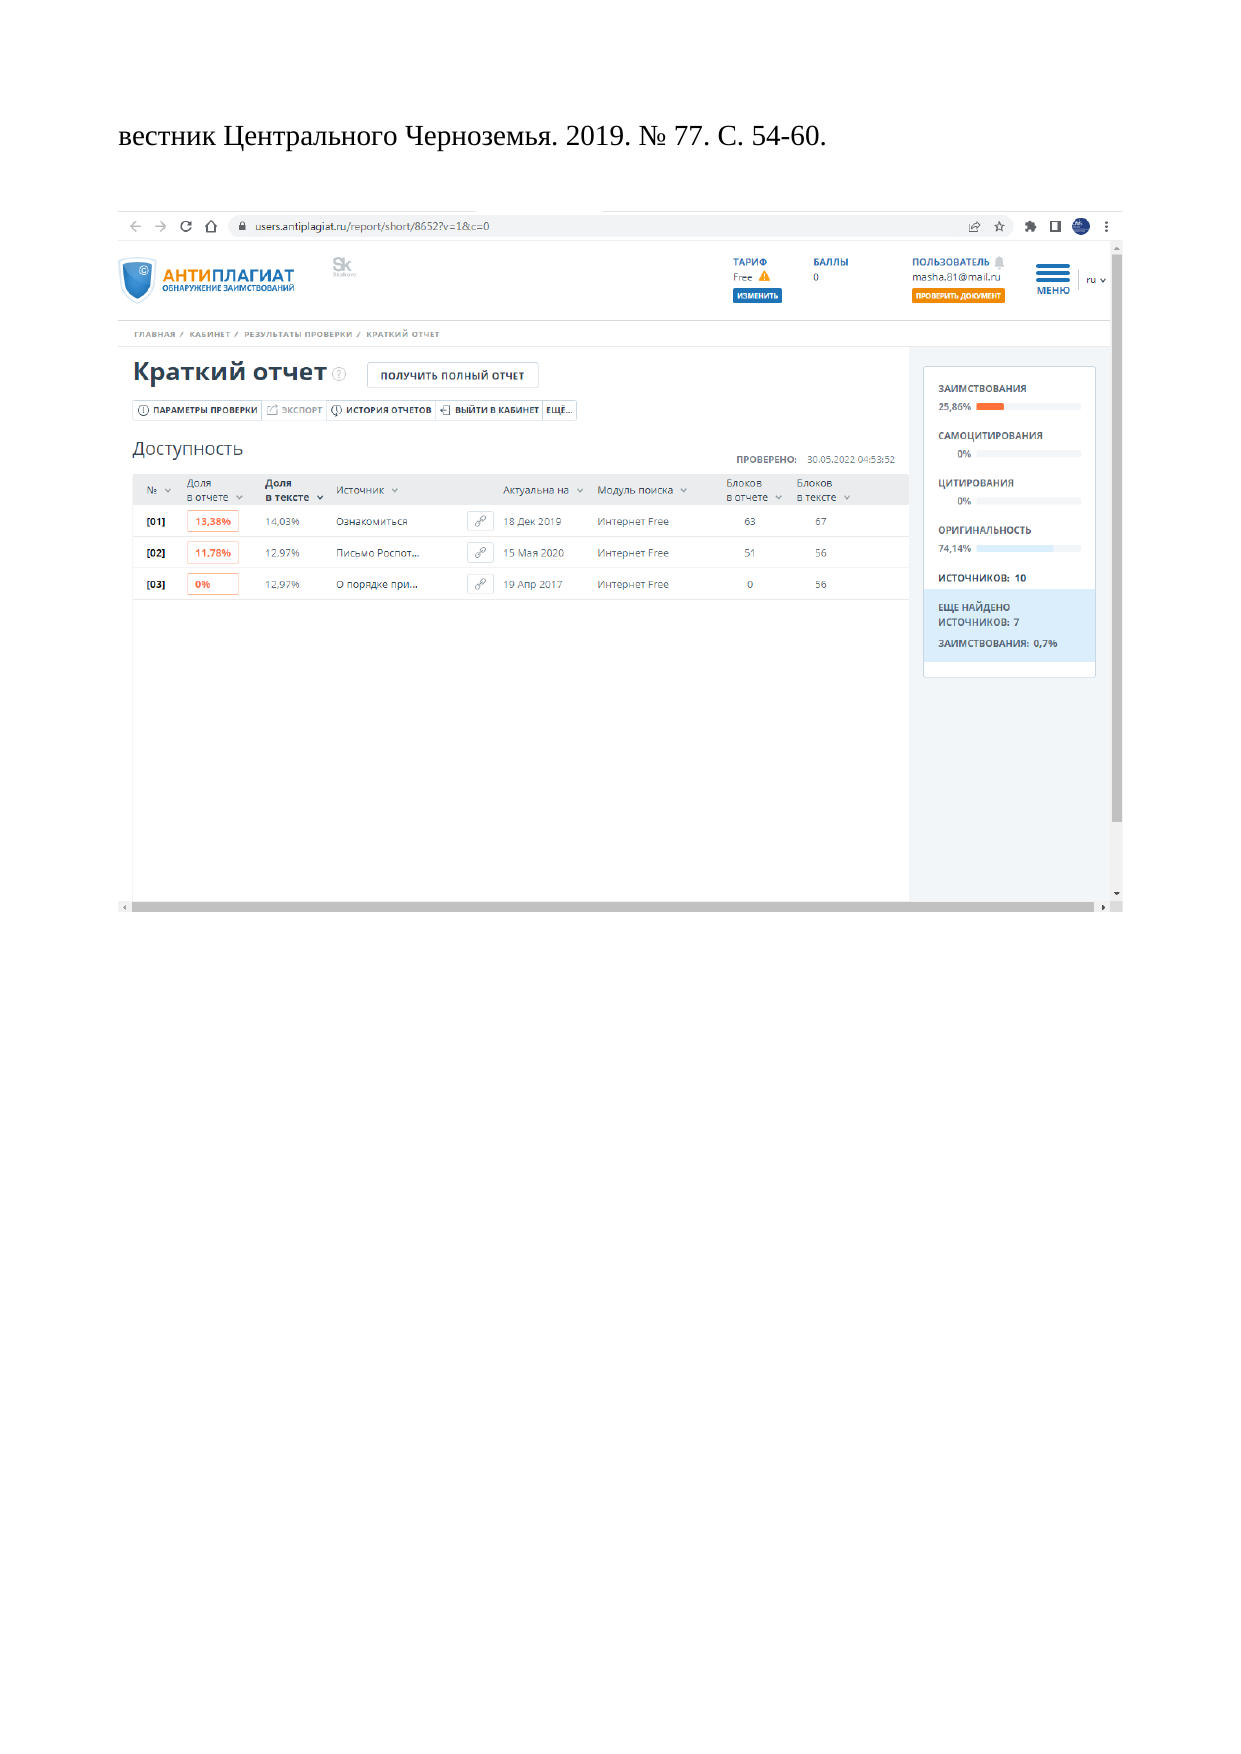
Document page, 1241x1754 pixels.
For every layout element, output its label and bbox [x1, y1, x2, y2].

picture [118, 211, 1123, 912]
list [118, 118, 1122, 152]
